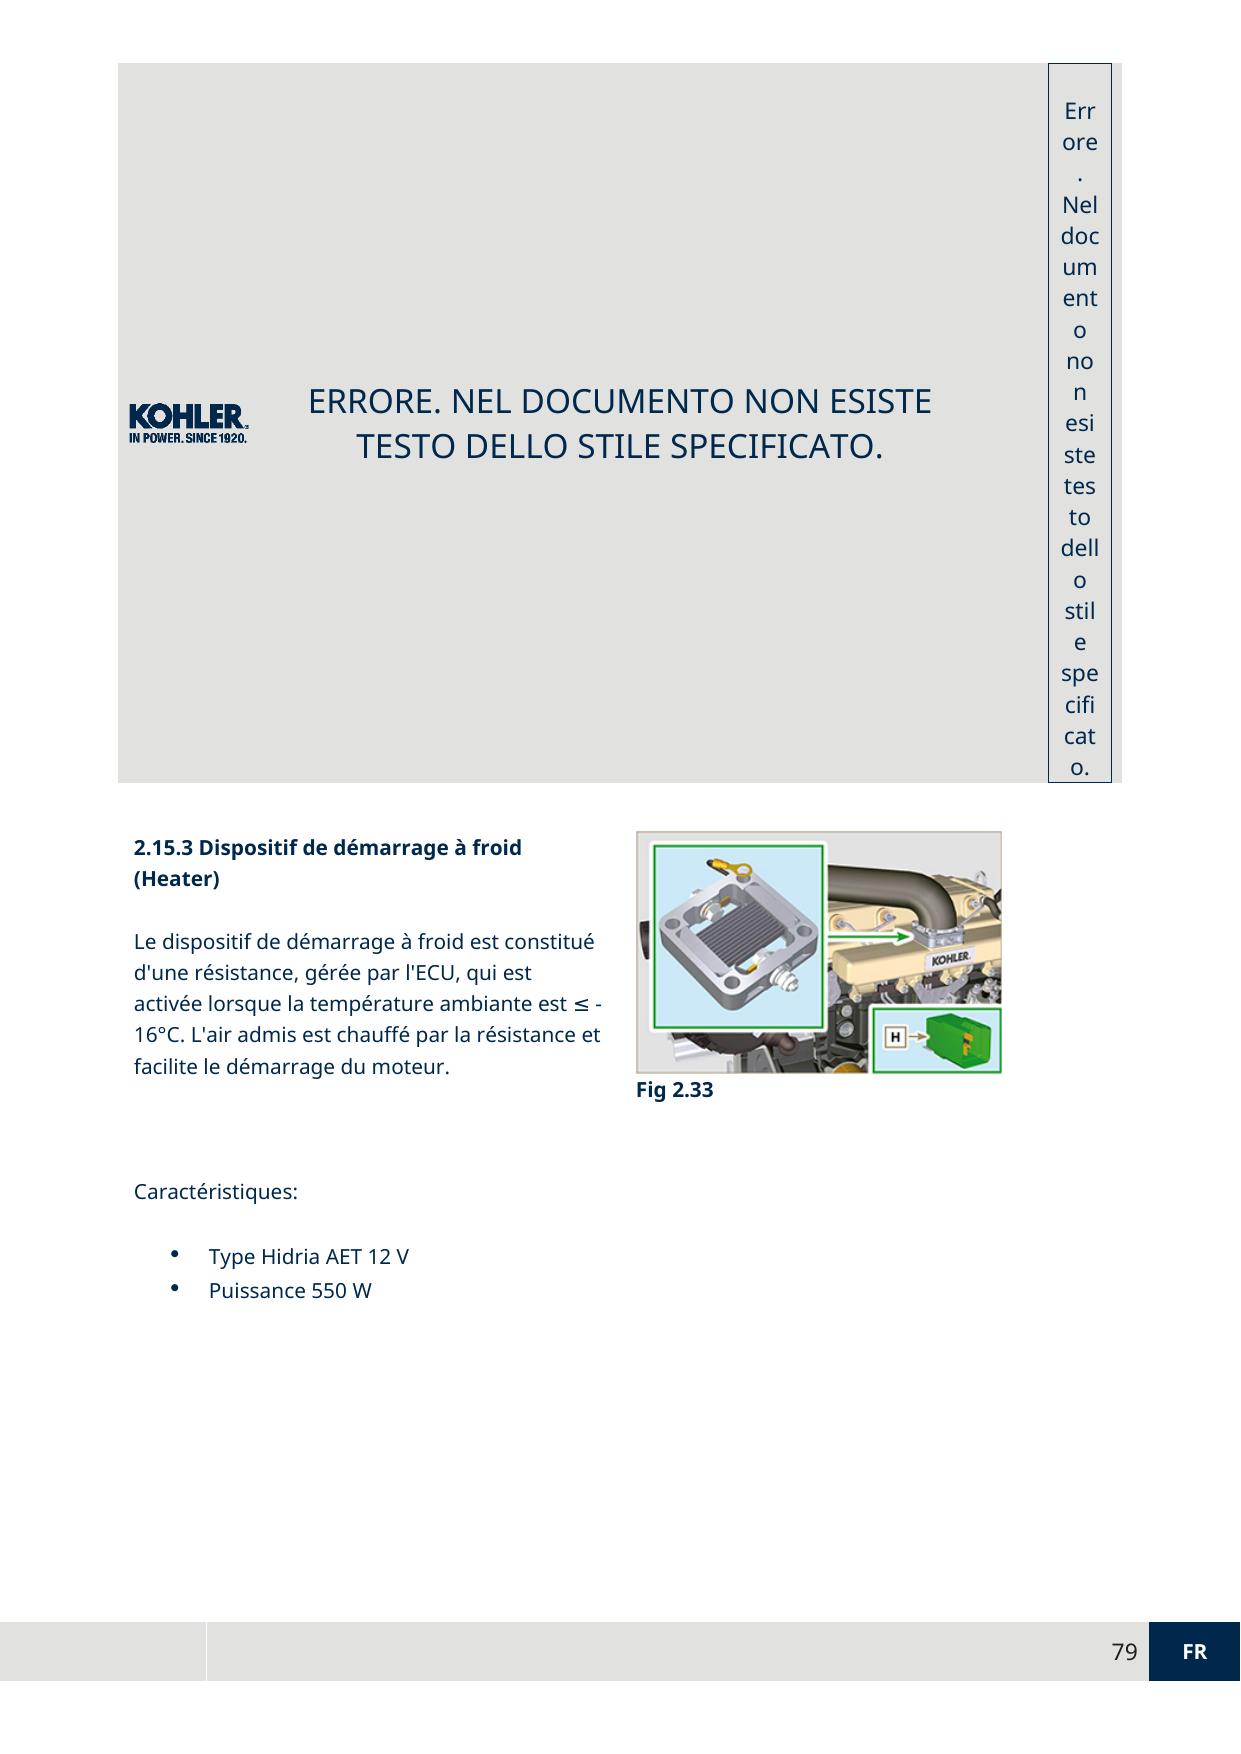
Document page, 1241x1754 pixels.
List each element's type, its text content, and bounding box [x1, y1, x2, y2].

picture [635, 830, 1002, 1075]
table_cell 2.15.3 Dispositif de démarrage à froid (Heater) Le dispositif de démarrage à froid est constitué d'une résistance, gérée par l'ECU, qui est activée lorsque la température ambiante est ≤ -16°C. L'air admis est chauffé par la résistance et facilite le démarrage du moteur. Caractéristiques: Type Hidria AET 12 V Puissance 550 W [118, 815, 620, 1323]
picture [129, 403, 249, 443]
table_cell Fig 2.33 [620, 815, 1122, 1323]
